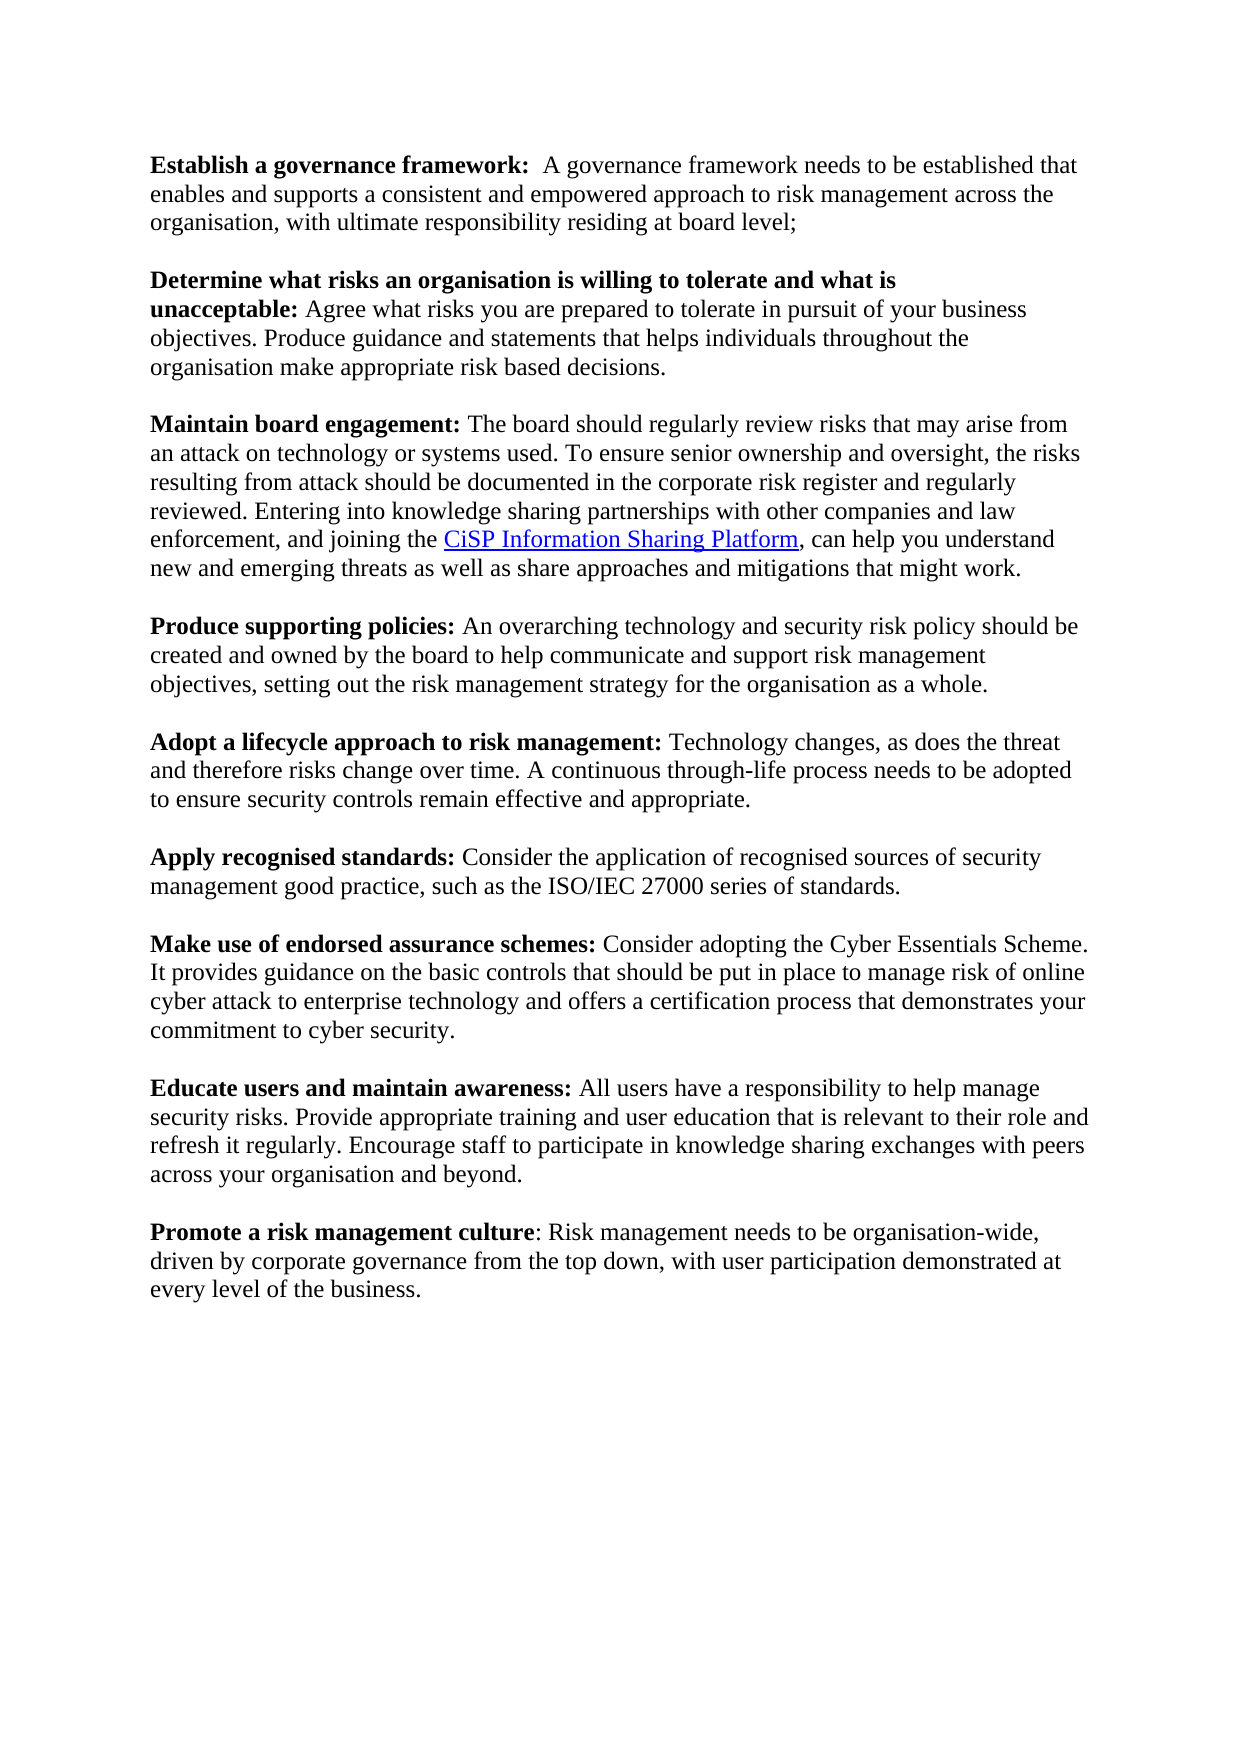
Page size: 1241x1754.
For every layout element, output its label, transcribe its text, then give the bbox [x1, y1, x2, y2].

text Make use of endorsed assurance schemes: Consider adopting the Cyber Essentials Scheme. It provides guidance on the basic controls that should be put in place to manage risk of online cyber attack to enterprise technology and offers a certification process that demonstrates your commitment to cyber security. [150, 929, 1090, 1044]
text Establish a governance framework: A governance framework needs to be established that enables and supports a consistent and empowered approach to risk management across the organisation, with ultimate responsibility residing at board level; [150, 150, 1090, 236]
text Determine what risks an organisation is willing to tolerate and what is unacceptable: Agree what risks you are prepared to tolerate in pursuit of your business objectives. Produce guidance and statements that helps individuals throughout the organisation make appropriate risk based decisions. [150, 265, 1090, 380]
text Adopt a lifecycle approach to risk management: Technology changes, as does the threat and therefore risks change over time. A continuous through-life process needs to be adopted to ensure security controls remain effective and appropriate. [150, 727, 1090, 813]
text Apply recognised standards: Consider the application of recognised sources of security management good practice, such as the ISO/IEC 27000 series of standards. [150, 842, 1090, 899]
text Educate users and maintain awareness: All users have a responsibility to help manage security risks. Provide appropriate training and user education that is relevant to their role and refresh it regularly. Encourage staff to participate in knowledge sharing exchanges with peers across your organisation and beyond. [150, 1073, 1090, 1188]
text Maintain board engagement: The board should regularly review risks that may arise from an attack on technology or systems used. To ensure senior ownership and oversight, the risks resulting from attack should be documented in the corporate risk register and regularly reviewed. Entering into knowledge sharing partnerships with other companies and law enforcement, and joining the CiSP Information Sharing Platform, can help you understand new and emerging threats as well as share approaches and mitigations that might work. [150, 409, 1090, 582]
text Promote a risk management culture: Risk management needs to be organisation-wide, driven by corporate governance from the top down, with user participation demonstrated at every level of the business. [150, 1217, 1090, 1303]
text Produce supporting policies: An overarching technology and security risk policy should be created and owned by the board to help communicate and support risk management objectives, setting out the risk management strategy for the organisation as a whole. [150, 611, 1090, 697]
